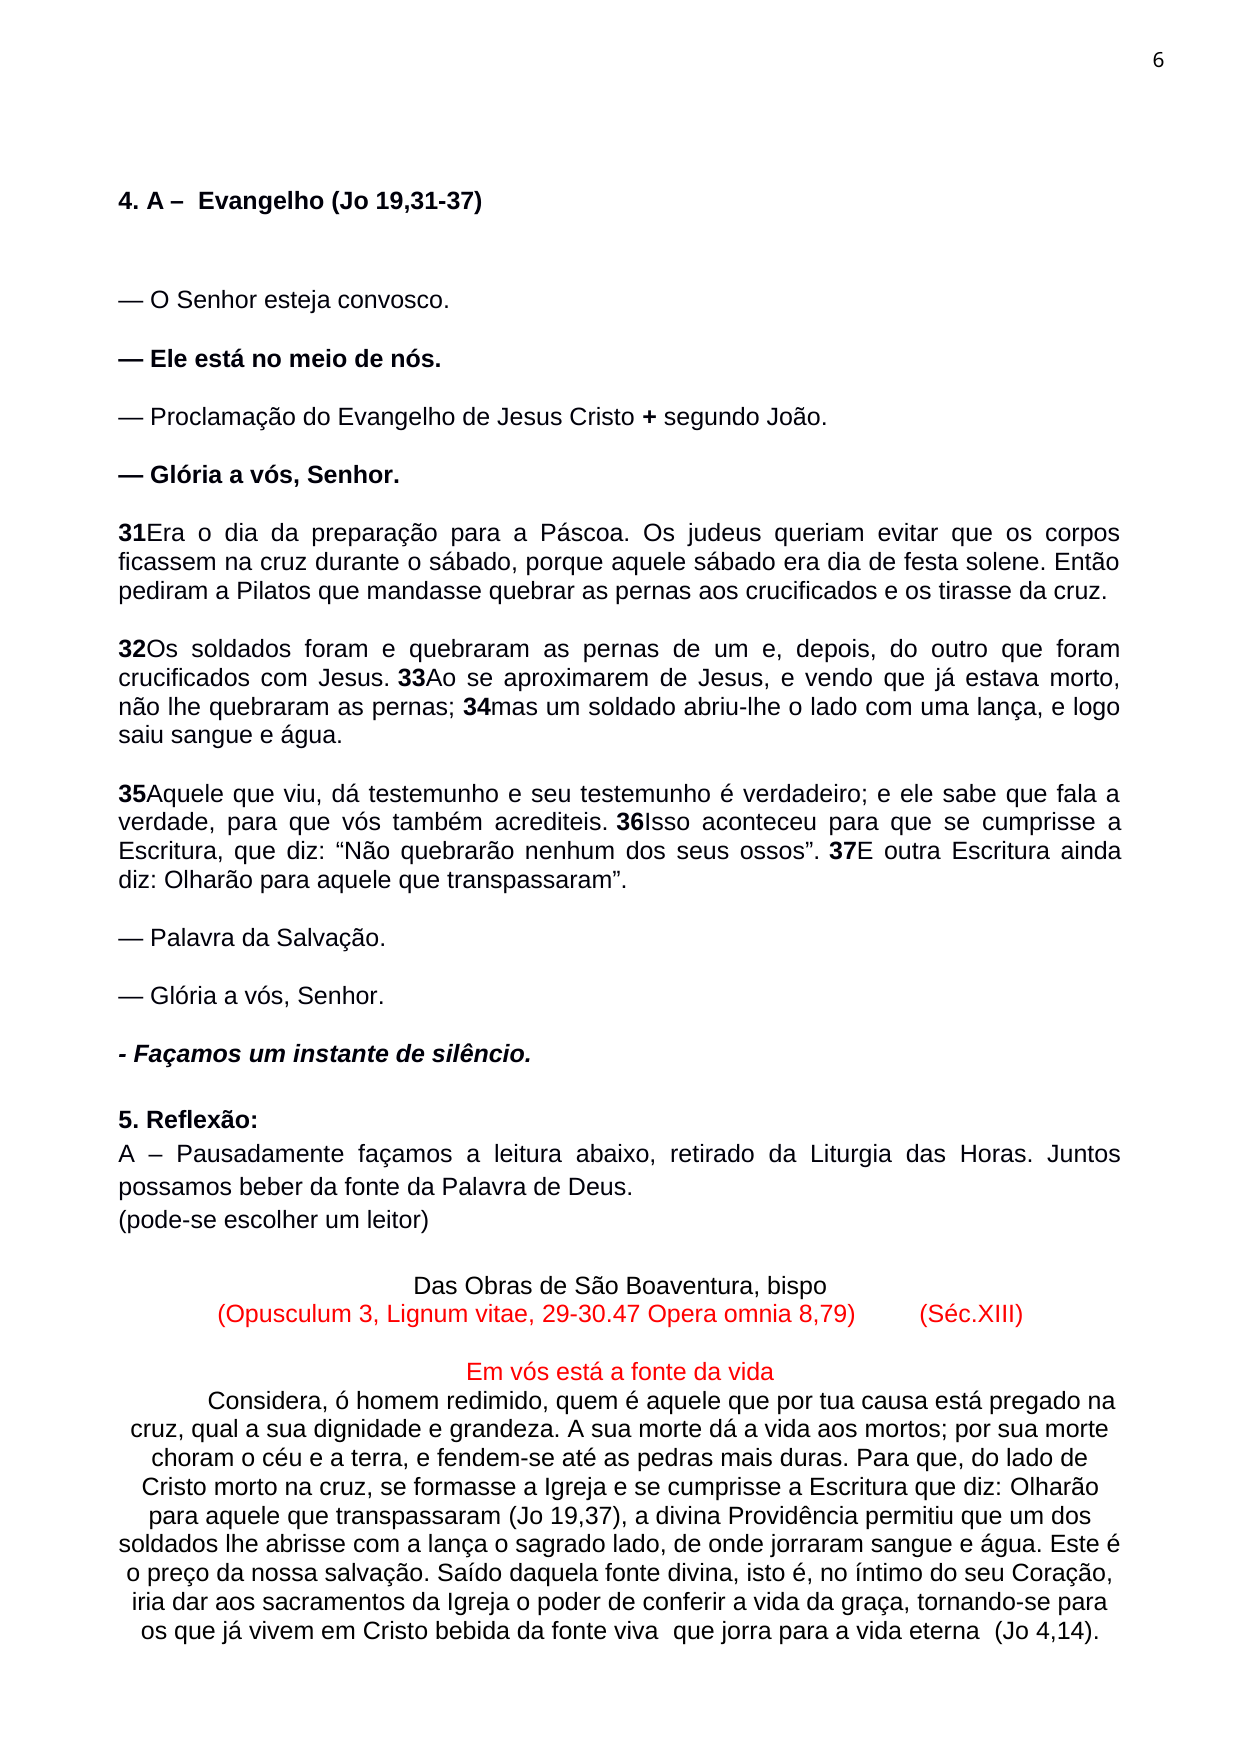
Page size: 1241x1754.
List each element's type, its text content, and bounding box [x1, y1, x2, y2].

text — Palavra da Salvação. [118, 923, 1122, 952]
text Em vós está a fonte da vida [118, 1357, 1122, 1386]
text 5. Reflexão: [118, 1106, 1122, 1134]
text — Proclamação do Evangelho de Jesus Cristo + segundo João. [118, 402, 1122, 431]
text A – Pausadamente façamos a leitura abaixo, retirado da Liturgia das Horas. Juntos possamos beber da fonte da Palavra de Deus. [118, 1138, 1122, 1200]
text 35Aquele que viu, dá testemunho e seu testemunho é verdadeiro; e ele sabe que fala a verdade, para que vós também acrediteis. 36Isso aconteceu para que se cumprisse a Escritura, que diz: “Não quebrarão nenhum dos seus ossos”. 37E outra Escritura ainda diz: Olharão para aquele que transpassaram”. [118, 778, 1122, 893]
text (pode-se escolher um leitor) [118, 1204, 1122, 1233]
text Das Obras de São Boaventura, bispo [118, 1271, 1122, 1299]
text - Façamos um instante de silêncio. [118, 1039, 1122, 1068]
text Considera, ó homem redimido, quem é aquele que por tua causa está pregado na cruz, qual a sua dignidade e grandeza. A sua morte dá a vida aos mortos; por sua morte choram o céu e a terra, e fendem-se até as pedras mais duras. Para que, do lado de Cristo morto na cruz, se formasse a Igreja e se cumprisse a Escritura que diz: Olharão para aquele que transpassaram (Jo 19,37), a divina Providência permitiu que um dos soldados lhe abrisse com a lança o sagrado lado, de onde jorraram sangue e água. Este é o preço da nossa salvação. Saído daquela fonte divina, isto é, no íntimo do seu Coração, iria dar aos sacramentos da Igreja o poder de conferir a vida da graça, tornando-se para os que já vivem em Cristo bebida da fonte viva que jorra para a vida eterna (Jo 4,14). [118, 1386, 1122, 1644]
text — Ele está no meio de nós. [118, 344, 1122, 372]
subtitle 4. A – Evangelho (Jo 19,31-37) [118, 186, 1122, 215]
text 31Era o dia da preparação para a Páscoa. Os judeus queriam evitar que os corpos ficassem na cruz durante o sábado, porque aquele sábado era dia de festa solene. Então pediram a Pilatos que mandasse quebrar as pernas aos crucificados e os tirasse da cruz. [118, 518, 1122, 604]
text — Glória a vós, Senhor. [118, 981, 1122, 1010]
text — Glória a vós, Senhor. [118, 460, 1122, 489]
text (Opusculum 3, Lignum vitae, 29-30.47 Opera omnia 8,79) (Séc.XIII) [118, 1299, 1122, 1328]
text — O Senhor esteja convosco. [118, 285, 1122, 314]
text 32Os soldados foram e quebraram as pernas de um e, depois, do outro que foram crucificados com Jesus. 33Ao se aproximarem de Jesus, e vendo que já estava morto, não lhe quebraram as pernas; 34mas um soldado abriu-lhe o lado com uma lança, e logo saiu sangue e água. [118, 634, 1122, 749]
